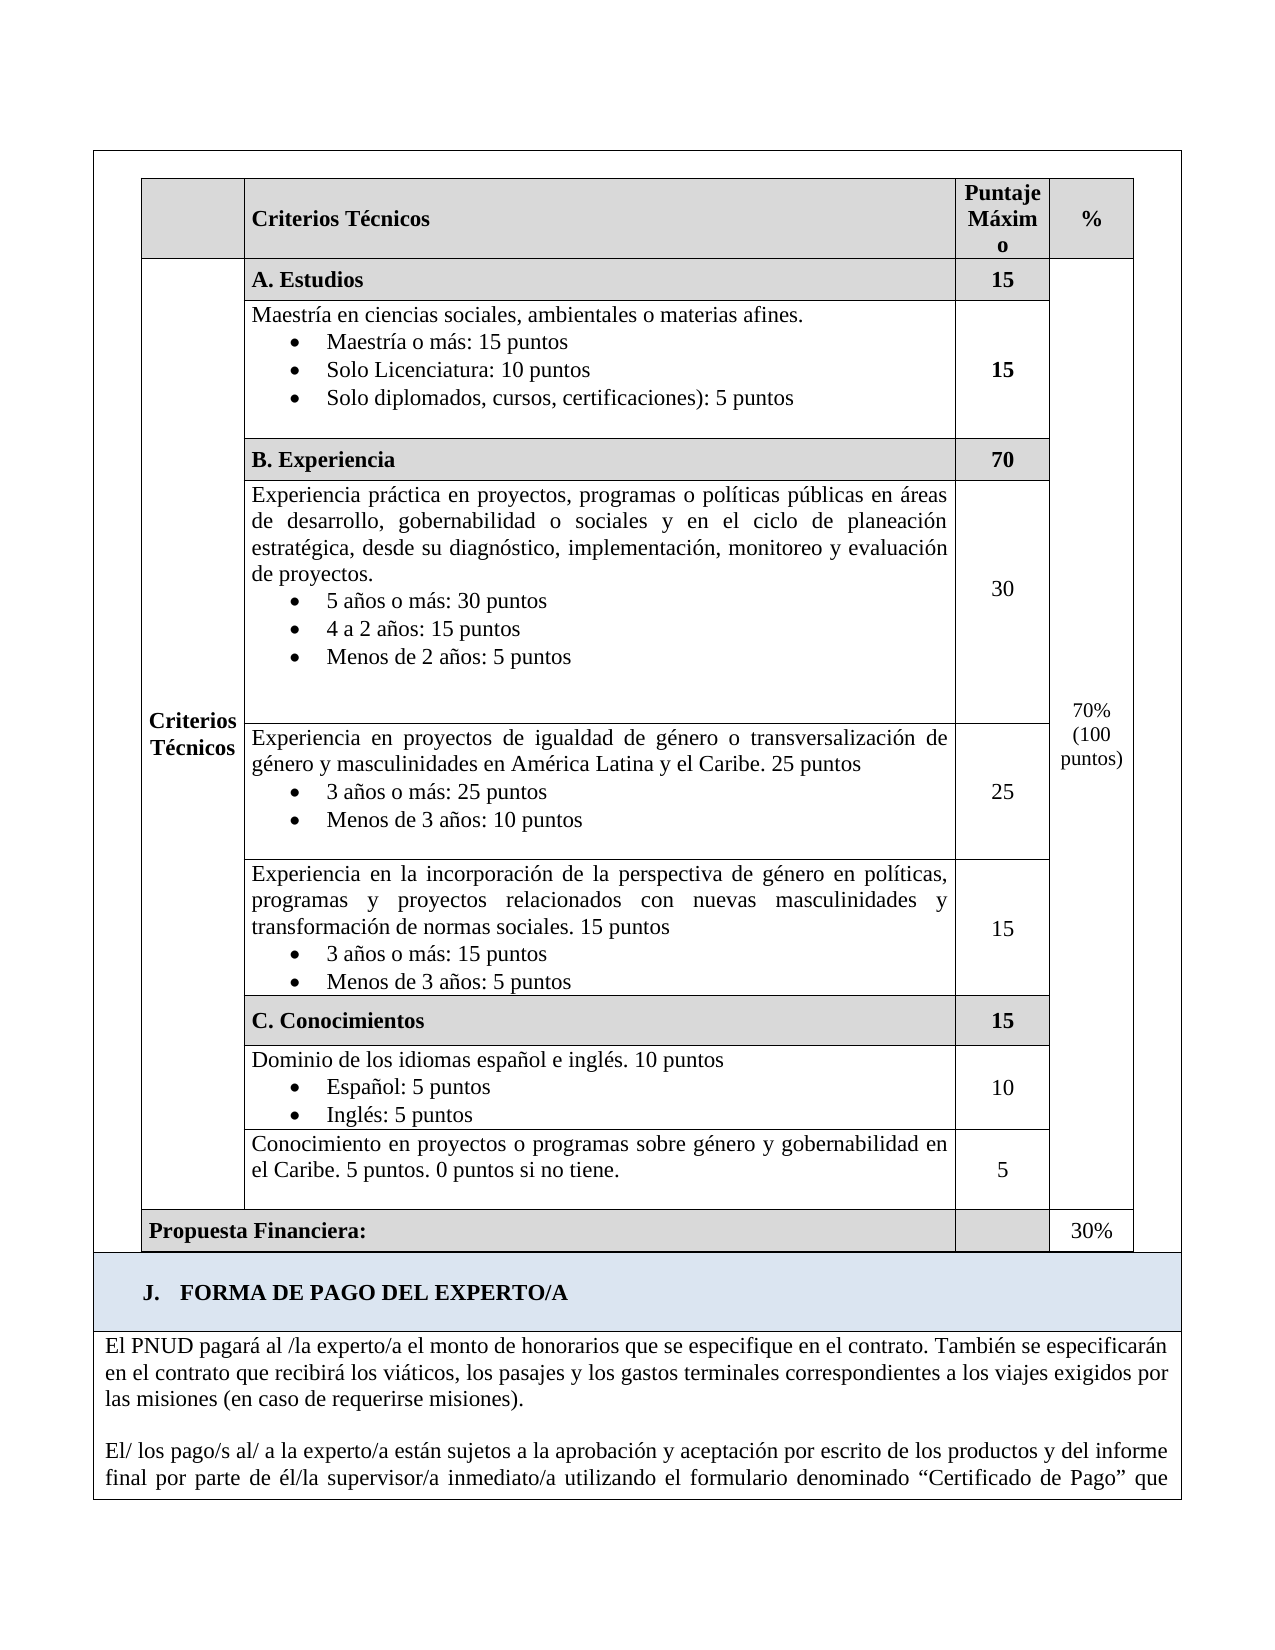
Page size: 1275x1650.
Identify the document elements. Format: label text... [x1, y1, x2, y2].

table_cell FORMA DE PAGO DEL EXPERTO/A [94, 1253, 1181, 1331]
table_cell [94, 1332, 1181, 1499]
table_cell [94, 151, 1181, 1252]
